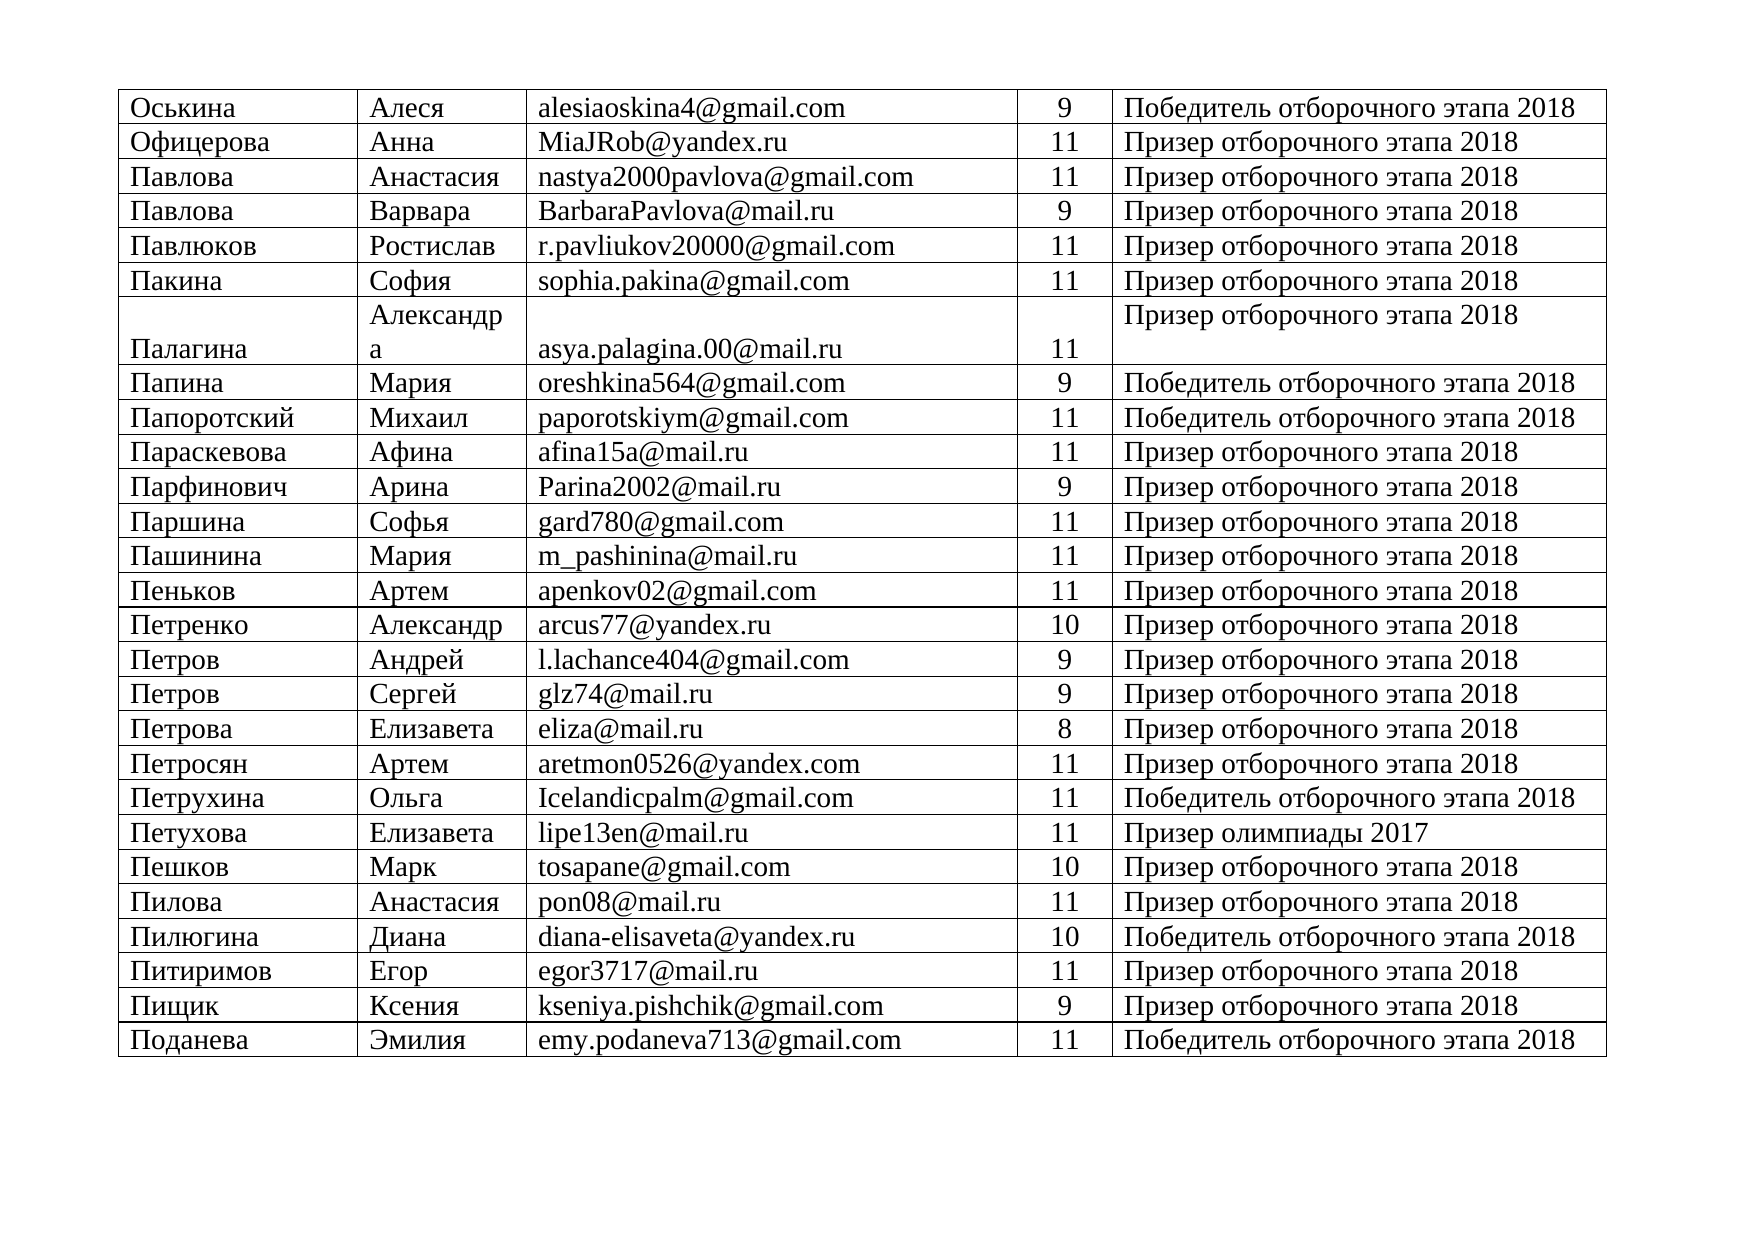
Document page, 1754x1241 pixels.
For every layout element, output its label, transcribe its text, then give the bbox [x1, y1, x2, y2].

table_cell Елизавета [358, 711, 526, 745]
table_cell 9 [1018, 365, 1112, 399]
table_cell Parina2002@mail.ru [527, 469, 1017, 503]
table_cell Пеньков [119, 573, 357, 606]
table_cell Алеся [358, 90, 526, 123]
table_cell Призер отборочного этапа 2018 [1113, 746, 1606, 779]
table_cell aretmon0526@yandex.com [527, 746, 1017, 779]
table_cell 9 [1018, 642, 1112, 676]
table_cell Пилюгина [119, 919, 357, 952]
table_cell Петрова [119, 711, 357, 745]
table_cell Победитель отборочного этапа 2018 [1113, 919, 1606, 952]
table_cell 11 [1018, 953, 1112, 987]
table_cell Победитель отборочного этапа 2018 [1113, 400, 1606, 433]
table_cell Афина [358, 435, 526, 468]
table_cell Анастасия [358, 159, 526, 192]
table_cell 9 [1018, 90, 1112, 123]
table_cell diana-elisaveta@yandex.ru [527, 919, 1017, 952]
table_cell Арина [358, 469, 526, 503]
table_cell Павлова [119, 194, 357, 227]
table_cell Призер отборочного этапа 2018 [1113, 538, 1606, 572]
table_cell Ростислав [358, 228, 526, 262]
table_cell afina15a@mail.ru [527, 435, 1017, 468]
table_cell Диана [358, 919, 526, 952]
table_cell 11 [1018, 159, 1112, 192]
table_cell Елизавета [358, 815, 526, 848]
table_cell Ксения [358, 988, 526, 1021]
table_cell Победитель отборочного этапа 2018 [1113, 780, 1606, 814]
table_cell Сергей [358, 677, 526, 710]
table_cell Оськина [119, 90, 357, 123]
table_cell Павлюков [119, 228, 357, 262]
table_cell 11 [1018, 124, 1112, 158]
table_cell Александра [358, 297, 526, 364]
table_cell Icelandicpalm@gmail.com [527, 780, 1017, 814]
table_cell Артем [358, 746, 526, 779]
table_cell Егор [358, 953, 526, 987]
table_cell Палагина [119, 297, 357, 364]
table_cell Победитель отборочного этапа 2018 [1113, 1023, 1606, 1056]
table_cell 8 [1018, 711, 1112, 745]
table_cell 10 [1018, 919, 1112, 952]
table_cell Пешков [119, 850, 357, 883]
table_cell 11 [1018, 1023, 1112, 1056]
table_cell 11 [1018, 435, 1112, 468]
table_cell Павлова [119, 159, 357, 192]
table_cell 11 [1018, 263, 1112, 296]
table_cell Победитель отборочного этапа 2018 [1113, 90, 1606, 123]
table_cell 10 [1018, 850, 1112, 883]
table_cell paporotskiym@gmail.com [527, 400, 1017, 433]
table_cell Артем [358, 573, 526, 606]
table_cell 11 [1018, 400, 1112, 433]
table_cell Пилова [119, 884, 357, 918]
table_cell gard780@gmail.com [527, 504, 1017, 537]
table_cell Призер отборочного этапа 2018 [1113, 435, 1606, 468]
table_cell 11 [1018, 573, 1112, 606]
table_cell Михаил [358, 400, 526, 433]
table_cell pon08@mail.ru [527, 884, 1017, 918]
table_cell tosapane@gmail.com [527, 850, 1017, 883]
table_cell Петухова [119, 815, 357, 848]
table_cell nastya2000pavlova@gmail.com [527, 159, 1017, 192]
table_cell eliza@mail.ru [527, 711, 1017, 745]
table_cell emy.podaneva713@gmail.com [527, 1023, 1017, 1056]
table_cell 11 [1018, 297, 1112, 364]
table_cell arcus77@yandex.ru [527, 608, 1017, 641]
table_cell Мария [358, 365, 526, 399]
table_cell apenkov02@gmail.com [527, 573, 1017, 606]
table_cell Призер отборочного этапа 2018 [1113, 263, 1606, 296]
table_cell Призер отборочного этапа 2018 [1113, 677, 1606, 710]
table_cell Призер отборочного этапа 2018 [1113, 642, 1606, 676]
table_cell Пищик [119, 988, 357, 1021]
table_cell kseniya.pishchik@gmail.com [527, 988, 1017, 1021]
table_cell Александр [358, 608, 526, 641]
table_cell lipe13en@mail.ru [527, 815, 1017, 848]
table_cell Призер отборочного этапа 2018 [1113, 194, 1606, 227]
table_cell 11 [1018, 538, 1112, 572]
table_cell r.pavliukov20000@gmail.com [527, 228, 1017, 262]
table_cell Варвара [358, 194, 526, 227]
table_cell Андрей [358, 642, 526, 676]
table_cell Парфинович [119, 469, 357, 503]
table_cell Призер отборочного этапа 2018 [1113, 711, 1606, 745]
table_cell 11 [1018, 780, 1112, 814]
table_cell egor3717@mail.ru [527, 953, 1017, 987]
table_cell Анастасия [358, 884, 526, 918]
table_cell Призер отборочного этапа 2018 [1113, 988, 1606, 1021]
table_cell alesiaoskina4@gmail.com [527, 90, 1017, 123]
table_cell 10 [1018, 608, 1112, 641]
table_cell Ольга [358, 780, 526, 814]
table_cell 11 [1018, 504, 1112, 537]
table_cell Призер отборочного этапа 2018 [1113, 573, 1606, 606]
table_cell Призер отборочного этапа 2018 [1113, 159, 1606, 192]
table_cell Призер отборочного этапа 2018 [1113, 228, 1606, 262]
table_cell Офицерова [119, 124, 357, 158]
table_cell Паршина [119, 504, 357, 537]
table_cell Петренко [119, 608, 357, 641]
table_cell Призер отборочного этапа 2018 [1113, 608, 1606, 641]
table_cell София [358, 263, 526, 296]
table_cell Петров [119, 677, 357, 710]
table_cell 11 [1018, 815, 1112, 848]
table_cell Пашинина [119, 538, 357, 572]
table_cell Призер отборочного этапа 2018 [1113, 469, 1606, 503]
table_cell Поданева [119, 1023, 357, 1056]
table_cell Эмилия [358, 1023, 526, 1056]
table_cell Софья [358, 504, 526, 537]
table_cell asya.palagina.00@mail.ru [527, 297, 1017, 364]
table_cell Марк [358, 850, 526, 883]
table_cell 11 [1018, 884, 1112, 918]
table_cell oreshkina564@gmail.com [527, 365, 1017, 399]
table_cell Петров [119, 642, 357, 676]
table_cell Призер отборочного этапа 2018 [1113, 884, 1606, 918]
table_cell l.lachance404@gmail.com [527, 642, 1017, 676]
table_cell 9 [1018, 194, 1112, 227]
table_cell Анна [358, 124, 526, 158]
table_cell Призер олимпиады 2017 [1113, 815, 1606, 848]
table_cell 11 [1018, 228, 1112, 262]
table_cell Петрухина [119, 780, 357, 814]
table_cell Призер отборочного этапа 2018 [1113, 953, 1606, 987]
table_cell Призер отборочного этапа 2018 [1113, 124, 1606, 158]
table_cell Питиримов [119, 953, 357, 987]
table_cell Папина [119, 365, 357, 399]
table_cell BarbaraPavlova@mail.ru [527, 194, 1017, 227]
table_cell Петросян [119, 746, 357, 779]
table_cell 9 [1018, 469, 1112, 503]
table_cell glz74@mail.ru [527, 677, 1017, 710]
table_cell sophia.pakina@gmail.com [527, 263, 1017, 296]
table_cell 11 [1018, 746, 1112, 779]
table_cell Папоротский [119, 400, 357, 433]
table_cell m_pashinina@mail.ru [527, 538, 1017, 572]
table_cell 9 [1018, 988, 1112, 1021]
table_cell Призер отборочного этапа 2018 [1113, 297, 1606, 364]
table_cell Мария [358, 538, 526, 572]
table_cell 9 [1018, 677, 1112, 710]
table_cell Параскевова [119, 435, 357, 468]
table_cell Победитель отборочного этапа 2018 [1113, 365, 1606, 399]
table_cell Пакина [119, 263, 357, 296]
table_cell Призер отборочного этапа 2018 [1113, 850, 1606, 883]
table_cell MiaJRob@yandex.ru [527, 124, 1017, 158]
table_cell Призер отборочного этапа 2018 [1113, 504, 1606, 537]
